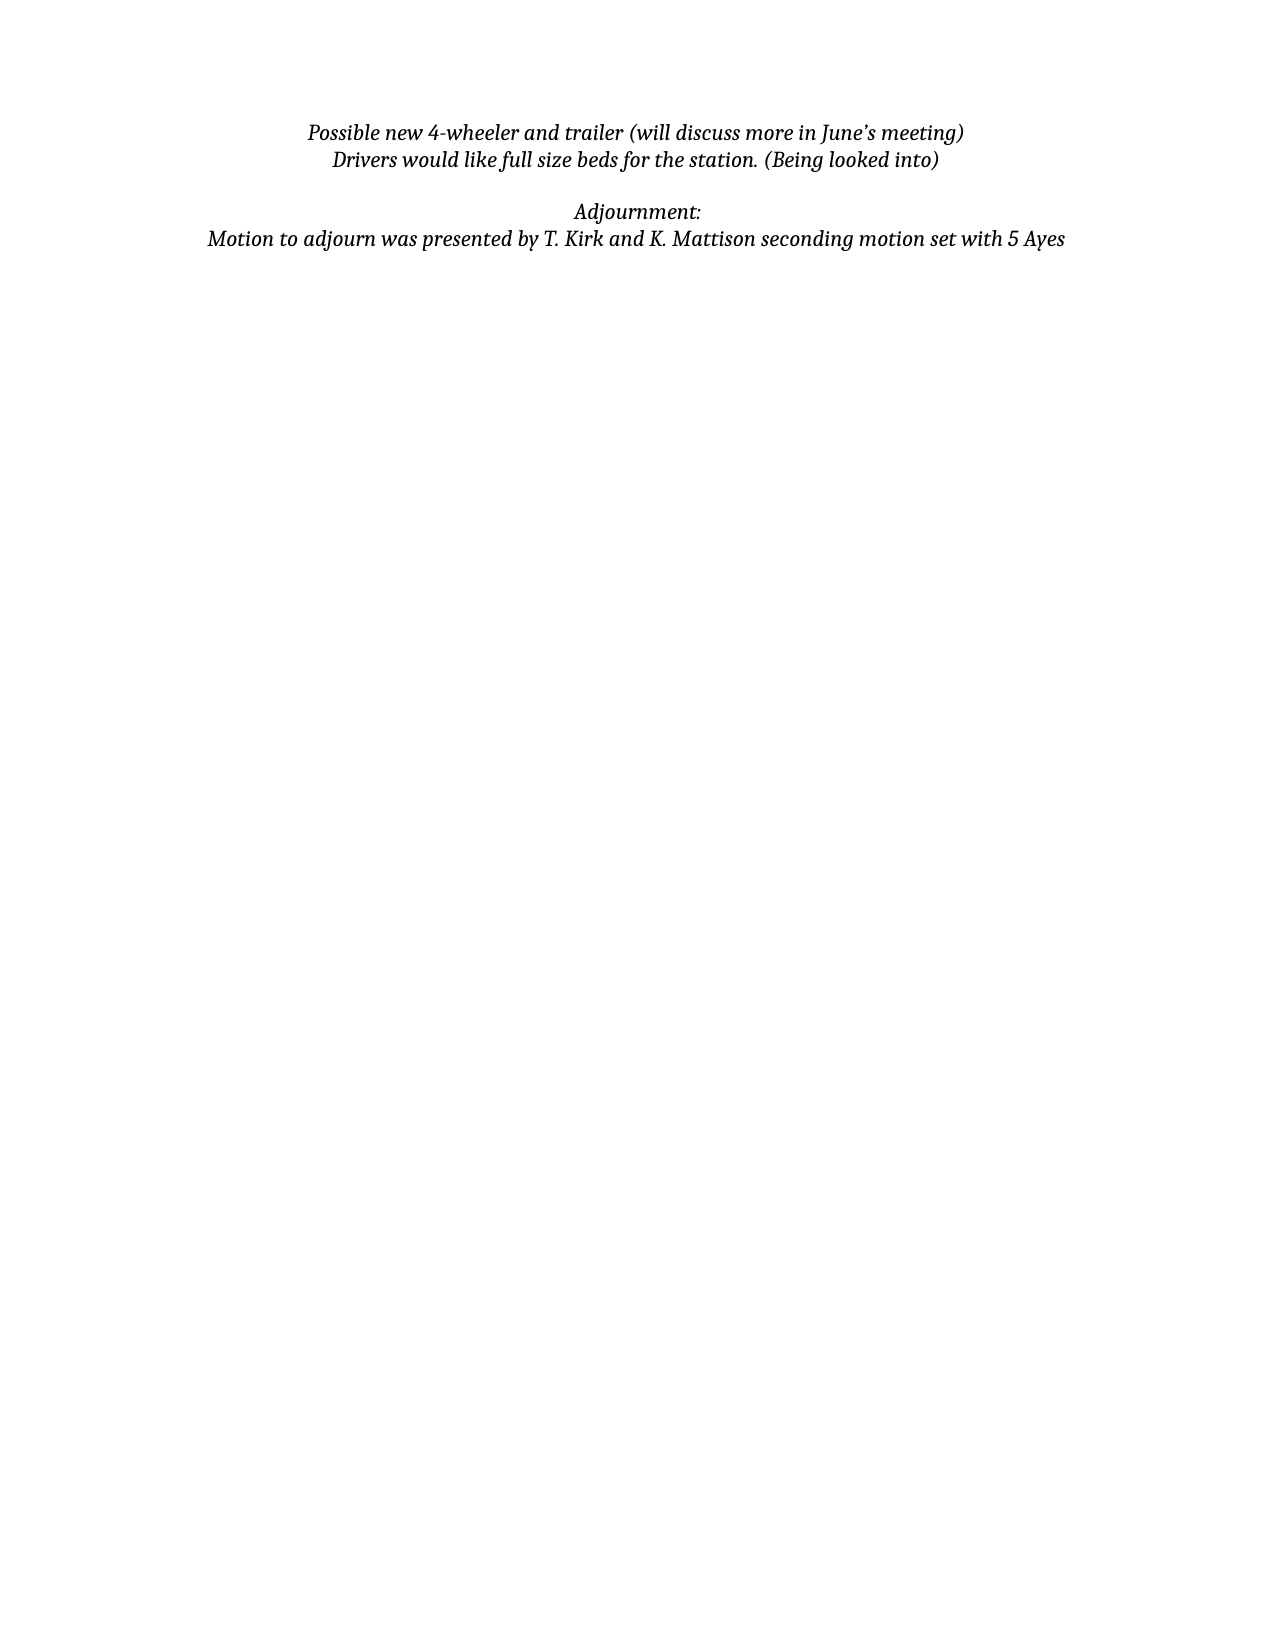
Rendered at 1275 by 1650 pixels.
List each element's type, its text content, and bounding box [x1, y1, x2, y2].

text Drivers would like full size beds for the station. (Being looked into) [135, 146, 1140, 173]
text Adjournment: [135, 199, 1140, 225]
text Motion to adjourn was presented by T. Kirk and K. Mattison seconding motion set with 5 Ayes [135, 225, 1140, 252]
text Possible new 4-wheeler and trailer (will discuss more in June’s meeting) [135, 120, 1140, 146]
